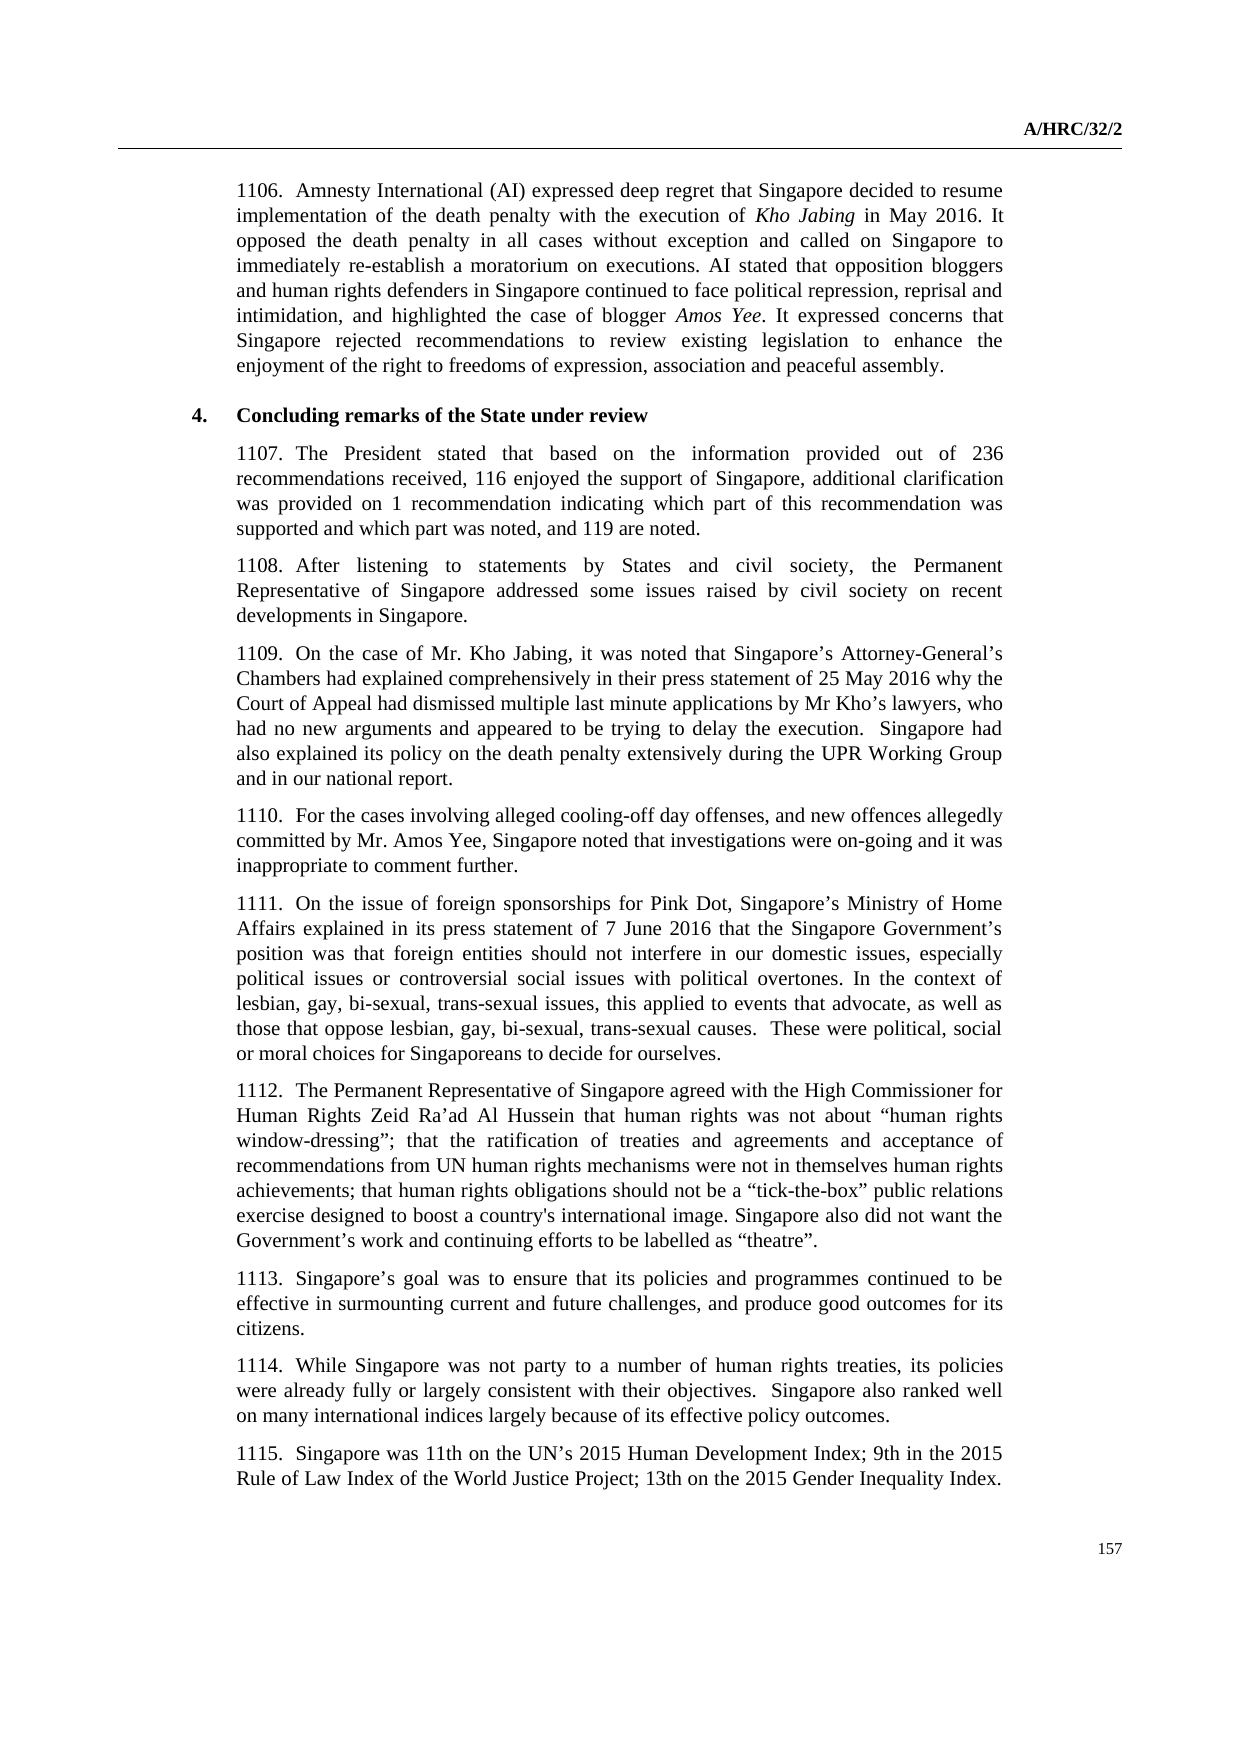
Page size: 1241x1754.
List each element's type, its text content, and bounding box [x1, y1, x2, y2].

text 1109. On the case of Mr. Kho Jabing, it was noted that Singapore’s Attorney-General’s Chambers had explained comprehensively in their press statement of 25 May 2016 why the Court of Appeal had dismissed multiple last minute applications by Mr Kho’s lawyers, who had no new arguments and appeared to be trying to delay the execution. Singapore had also explained its policy on the death penalty extensively during the UPR Working Group and in our national report. [236, 640, 1004, 790]
text 1111. On the issue of foreign sponsorships for Pink Dot, Singapore’s Ministry of Home Affairs explained in its press statement of 7 June 2016 that the Singapore Government’s position was that foreign entities should not interfere in our domestic issues, especially political issues or controversial social issues with political overtones. In the context of lesbian, gay, bi-sexual, trans-sexual issues, this applied to events that advocate, as well as those that oppose lesbian, gay, bi-sexual, trans-sexual causes. These were political, social or moral choices for Singaporeans to decide for ourselves. [236, 890, 1004, 1065]
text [236, 1440, 1004, 1490]
text 1108. After listening to statements by States and civil society, the Permanent Representative of Singapore addressed some issues raised by civil society on recent developments in Singapore. [236, 552, 1004, 627]
text 4. Concluding remarks of the State under review [192, 402, 1004, 427]
text 1110. For the cases involving alleged cooling-off day offenses, and new offences allegedly committed by Mr. Amos Yee, Singapore noted that investigations were on-going and it was inappropriate to comment further. [236, 802, 1004, 877]
text 1113. Singapore’s goal was to ensure that its policies and programmes continued to be effective in surmounting current and future challenges, and produce good outcomes for its citizens. [236, 1265, 1004, 1340]
text 1114. While Singapore was not party to a number of human rights treaties, its policies were already fully or largely consistent with their objectives. Singapore also ranked well on many international indices largely because of its effective policy outcomes. [236, 1352, 1004, 1427]
text 1106. Amnesty International (AI) expressed deep regret that Singapore decided to resume implementation of the death penalty with the execution of Kho Jabing in May 2016. It opposed the death penalty in all cases without exception and called on Singapore to immediately re-establish a moratorium on executions. AI stated that opposition bloggers and human rights defenders in Singapore continued to face political repression, reprisal and intimidation, and highlighted the case of blogger Amos Yee. It expressed concerns that Singapore rejected recommendations to review existing legislation to enhance the enjoyment of the right to freedoms of expression, association and peaceful assembly. [236, 177, 1004, 377]
text 1107. The President stated that based on the information provided out of 236 recommendations received, 116 enjoyed the support of Singapore, additional clarification was provided on 1 recommendation indicating which part of this recommendation was supported and which part was noted, and 119 are noted. [236, 440, 1004, 540]
text 1112. The Permanent Representative of Singapore agreed with the High Commissioner for Human Rights Zeid Ra’ad Al Hussein that human rights was not about “human rights window-dressing”; that the ratification of treaties and agreements and acceptance of recommendations from UN human rights mechanisms were not in themselves human rights achievements; that human rights obligations should not be a “tick-the-box” public relations exercise designed to boost a country's international image. Singapore also did not want the Government’s work and continuing efforts to be labelled as “theatre”. [236, 1077, 1004, 1252]
